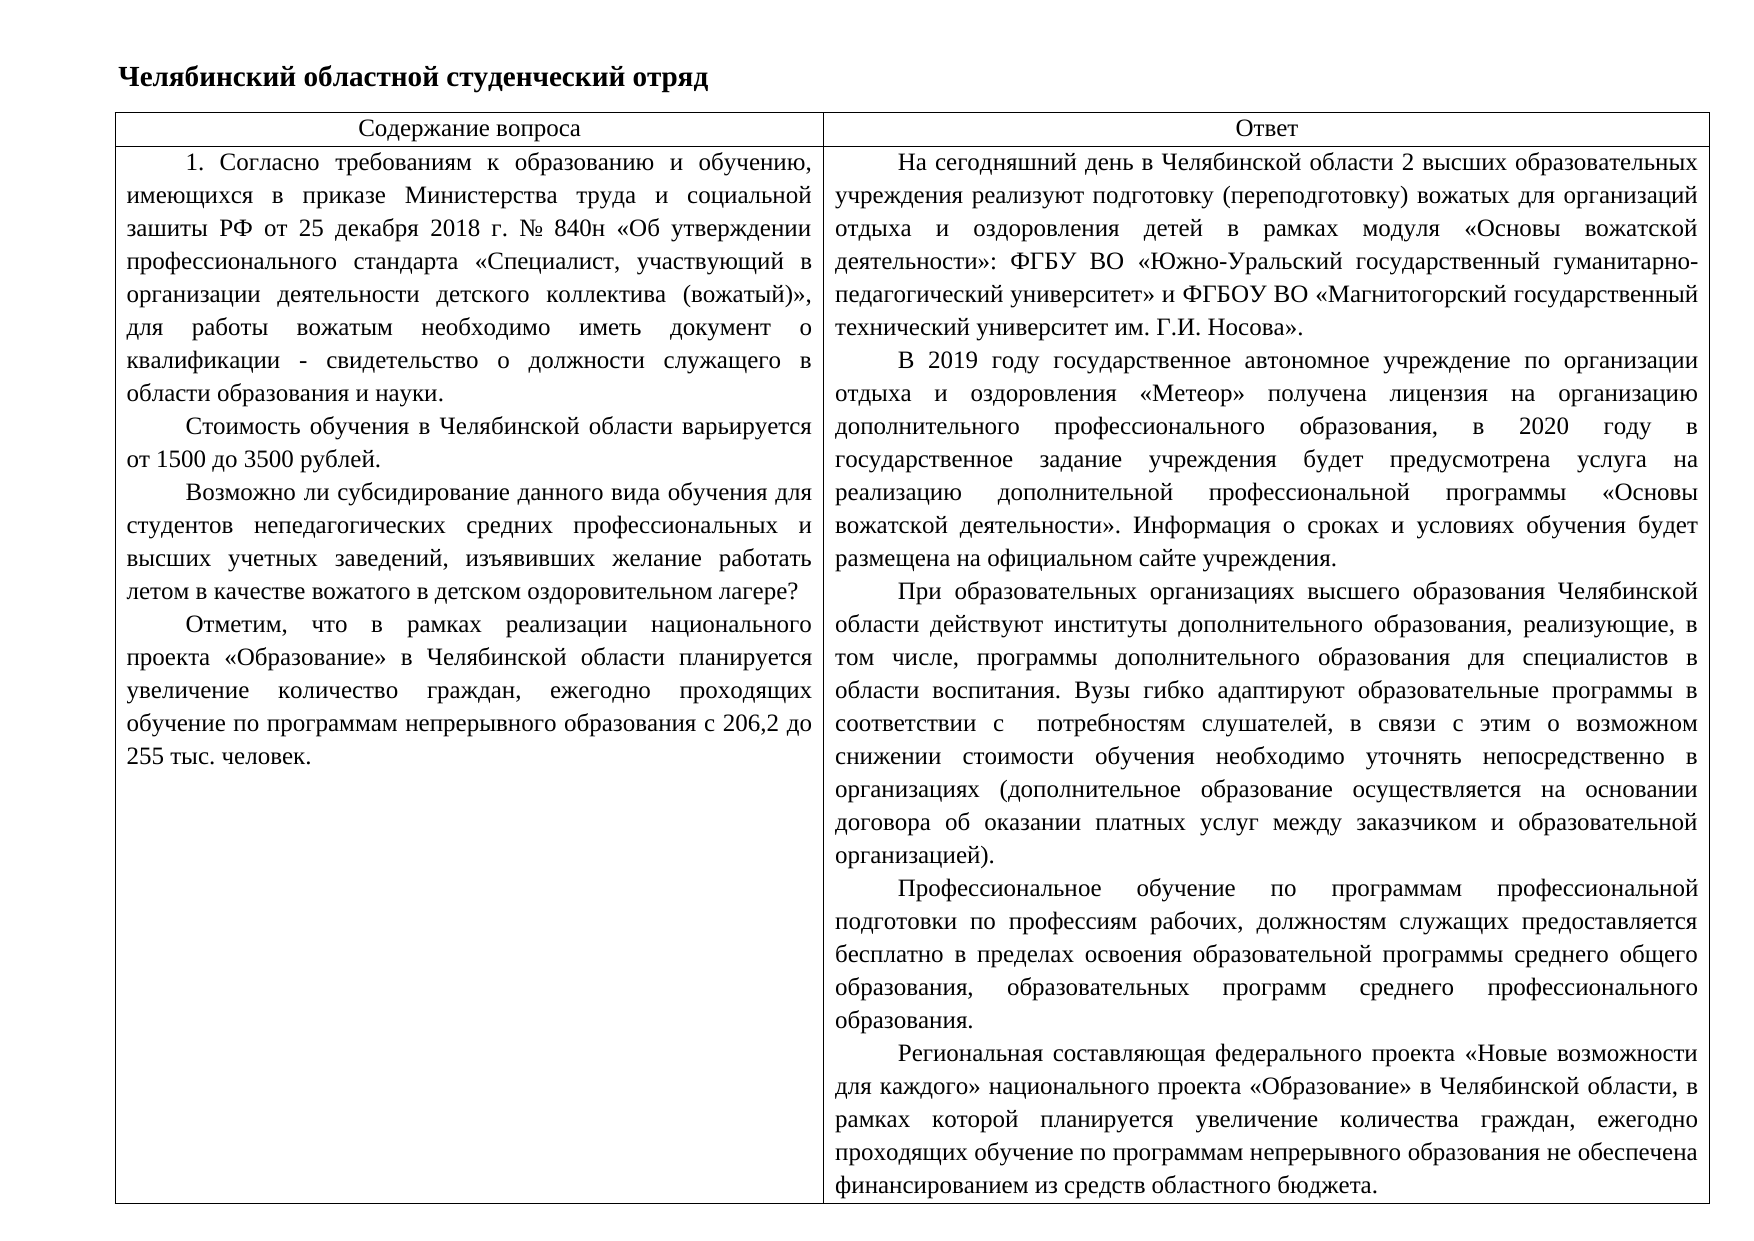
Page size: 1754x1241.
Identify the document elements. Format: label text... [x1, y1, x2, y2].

table_header Ответ [824, 113, 1709, 146]
text Челябинский областной студенческий отряд [118, 59, 1695, 93]
table_cell На сегодняшний день в Челябинской области 2 высших образовательных учреждения реализуют подготовку (переподготовку) вожатых для организаций отдыха и оздоровления детей в рамках модуля «Основы вожатской деятельности»: ФГБУ ВО «Южно-Уральский государственный гуманитарно-педагогический университет» и ФГБОУ ВО «Магнитогорский государственный технический университет им. Г.И. Носова». В 2019 году государственное автономное учреждение по организации отдыха и оздоровления «Метеор» получена лицензия на организацию дополнительного профессионального образования, в 2020 году в государственное задание учреждения будет предусмотрена услуга на реализацию дополнительной профессиональной программы «Основы вожатской деятельности». Информация о сроках и условиях обучения будет размещена на официальном сайте учреждения. При образовательных организациях высшего образования Челябинской области действуют институты дополнительного образования, реализующие, в том числе, программы дополнительного образования для специалистов в области воспитания. Вузы гибко адаптируют образовательные программы в соответствии с потребностям слушателей, в связи с этим о возможном снижении стоимости обучения необходимо уточнять непосредственно в организациях (дополнительное образование осуществляется на основании договора об оказании платных услуг между заказчиком и образовательной организацией). Профессиональное обучение по программам профессиональной подготовки по профессиям рабочих, должностям служащих предоставляется бесплатно в пределах освоения образовательной программы среднего общего образования, образовательных программ среднего профессионального образования. Региональная составляющая федерального проекта «Новые возможности для каждого» национального проекта «Образование» в Челябинской области, в рамках которой планируется увеличение количества граждан, ежегодно проходящих обучение по программам непрерывного образования не обеспечена финансированием из средств областного бюджета. [824, 147, 1709, 1203]
table_cell 1. Согласно требованиям к образованию и обучению, имеющихся в приказе Министерства труда и социальной зашиты РФ от 25 декабря 2018 г. № 840н «Об утверждении профессионального стандарта «Специалист, участвующий в организации деятельности детского коллектива (вожатый)», для работы вожатым необходимо иметь документ о квалификации - свидетельство о должности служащего в области образования и науки. Стоимость обучения в Челябинской области варьируется от 1500 до 3500 рублей. Возможно ли субсидирование данного вида обучения для студентов непедагогических средних профессиональных и высших учетных заведений, изъявивших желание работать летом в качестве вожатого в детском оздоровительном лагере? Отметим, что в рамках реализации национального проекта «Образование» в Челябинской области планируется увеличение количество граждан, ежегодно проходящих обучение по программам непрерывного образования с 206,2 до 255 тыс. человек. [116, 147, 823, 1203]
table_header Содержание вопроса [116, 113, 823, 146]
